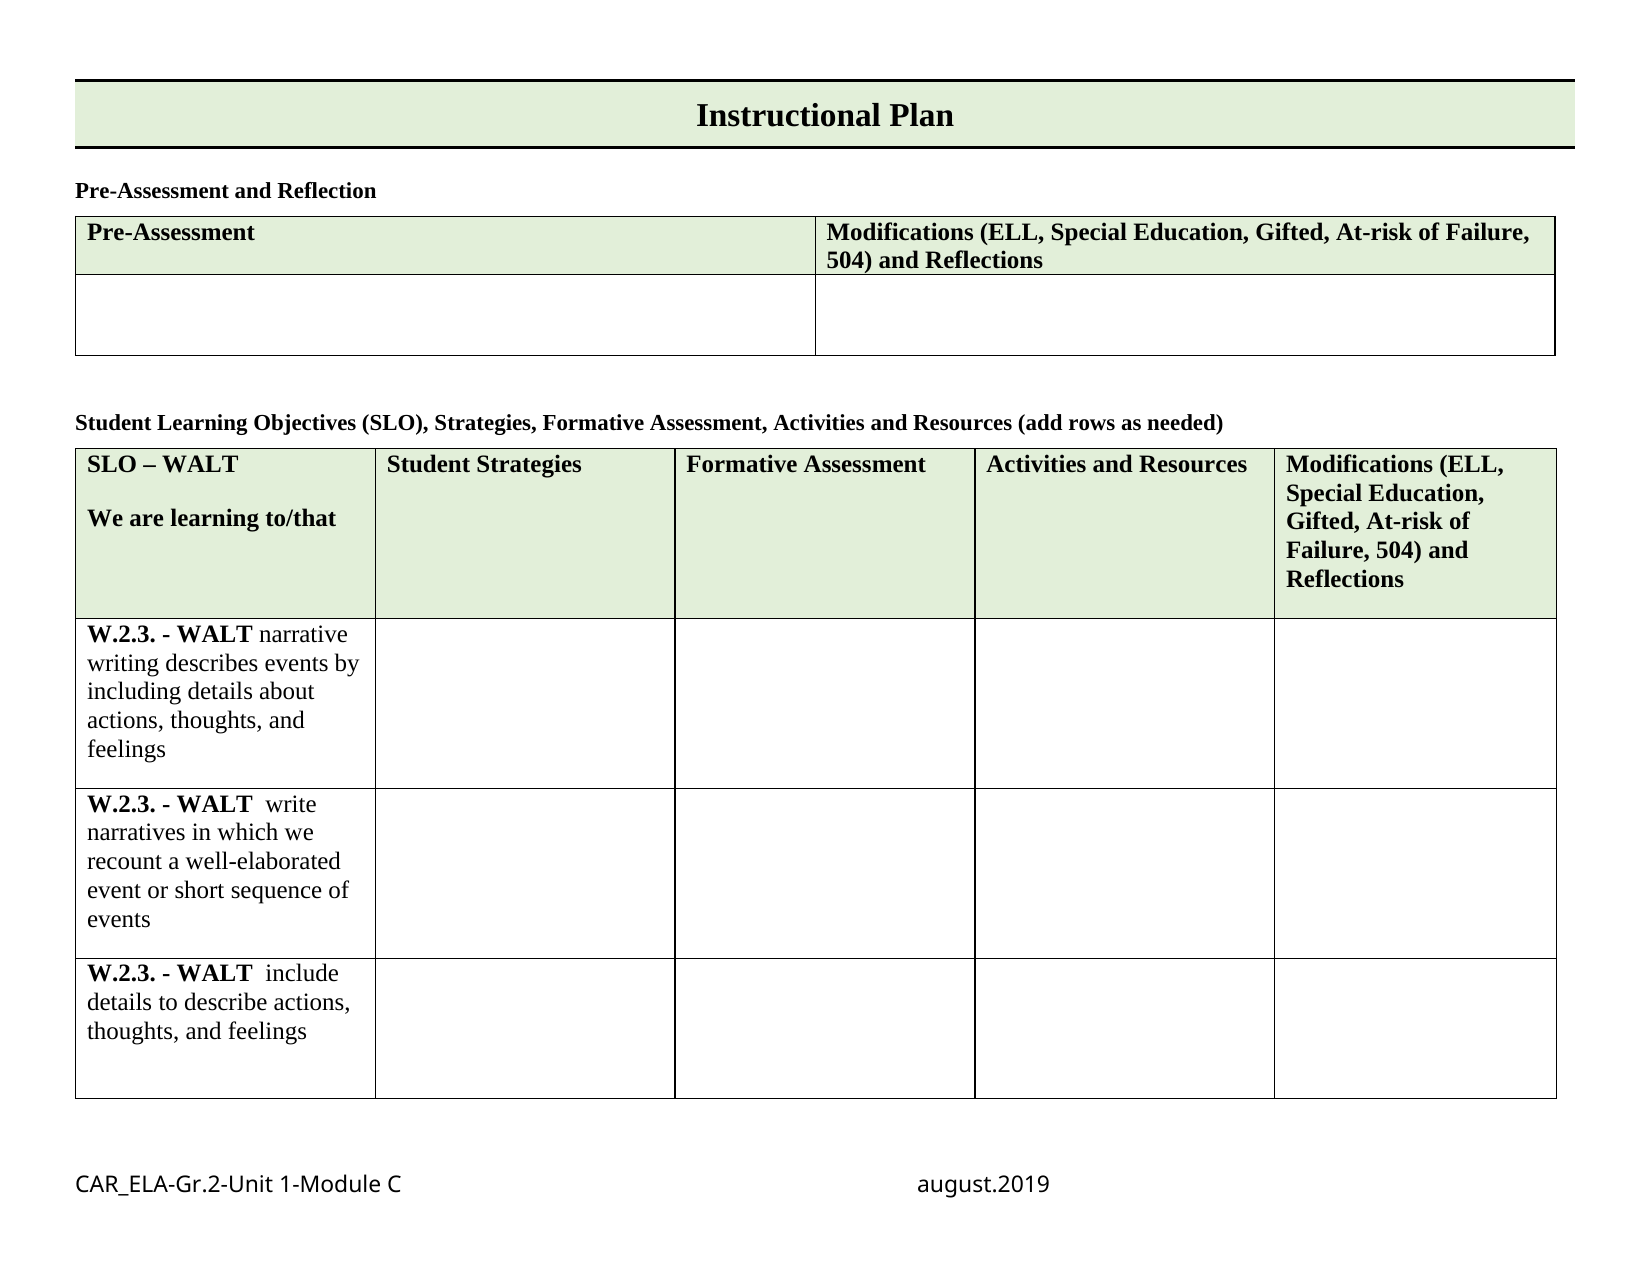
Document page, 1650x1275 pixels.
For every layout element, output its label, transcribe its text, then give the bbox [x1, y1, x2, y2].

table_header Pre-Assessment [76, 217, 815, 274]
table_cell [676, 959, 974, 1098]
table_cell [976, 959, 1274, 1098]
subtitle Instructional Plan [75, 82, 1575, 146]
table_cell [376, 619, 674, 788]
table_cell [1275, 959, 1556, 1098]
table_cell [676, 789, 974, 957]
table_header SLO – WALT We are learning to/that [76, 449, 375, 618]
table_header Modifications (ELL, Special Education, Gifted, At-risk of Failure, 504) and Reflections [1275, 449, 1556, 618]
table_cell [376, 959, 674, 1098]
table_cell [816, 275, 1554, 355]
table_cell [1275, 789, 1556, 957]
table_header Formative Assessment [676, 449, 974, 618]
text Student Learning Objectives (SLO), Strategies, Formative Assessment, Activities and Resources (add rows as needed) [75, 409, 1575, 436]
table_cell W.2.3. - WALT write narratives in which we recount a well-elaborated event or short sequence of events [76, 789, 375, 957]
table_cell W.2.3. - WALT include details to describe actions, thoughts, and feelings [76, 959, 375, 1098]
table_cell [76, 275, 815, 355]
table_cell [676, 619, 974, 788]
table_cell [1275, 619, 1556, 788]
table_header Student Strategies [376, 449, 674, 618]
table_header Modifications (ELL, Special Education, Gifted, At-risk of Failure, 504) and Reflections [816, 217, 1554, 274]
table_cell [976, 789, 1274, 957]
table_cell W.2.3. - WALT narrative writing describes events by including details about actions, thoughts, and feelings [76, 619, 375, 788]
text Pre-Assessment and Reflection [75, 177, 1575, 203]
table_header Activities and Resources [976, 449, 1274, 618]
table_cell [976, 619, 1274, 788]
table_cell [376, 789, 674, 957]
